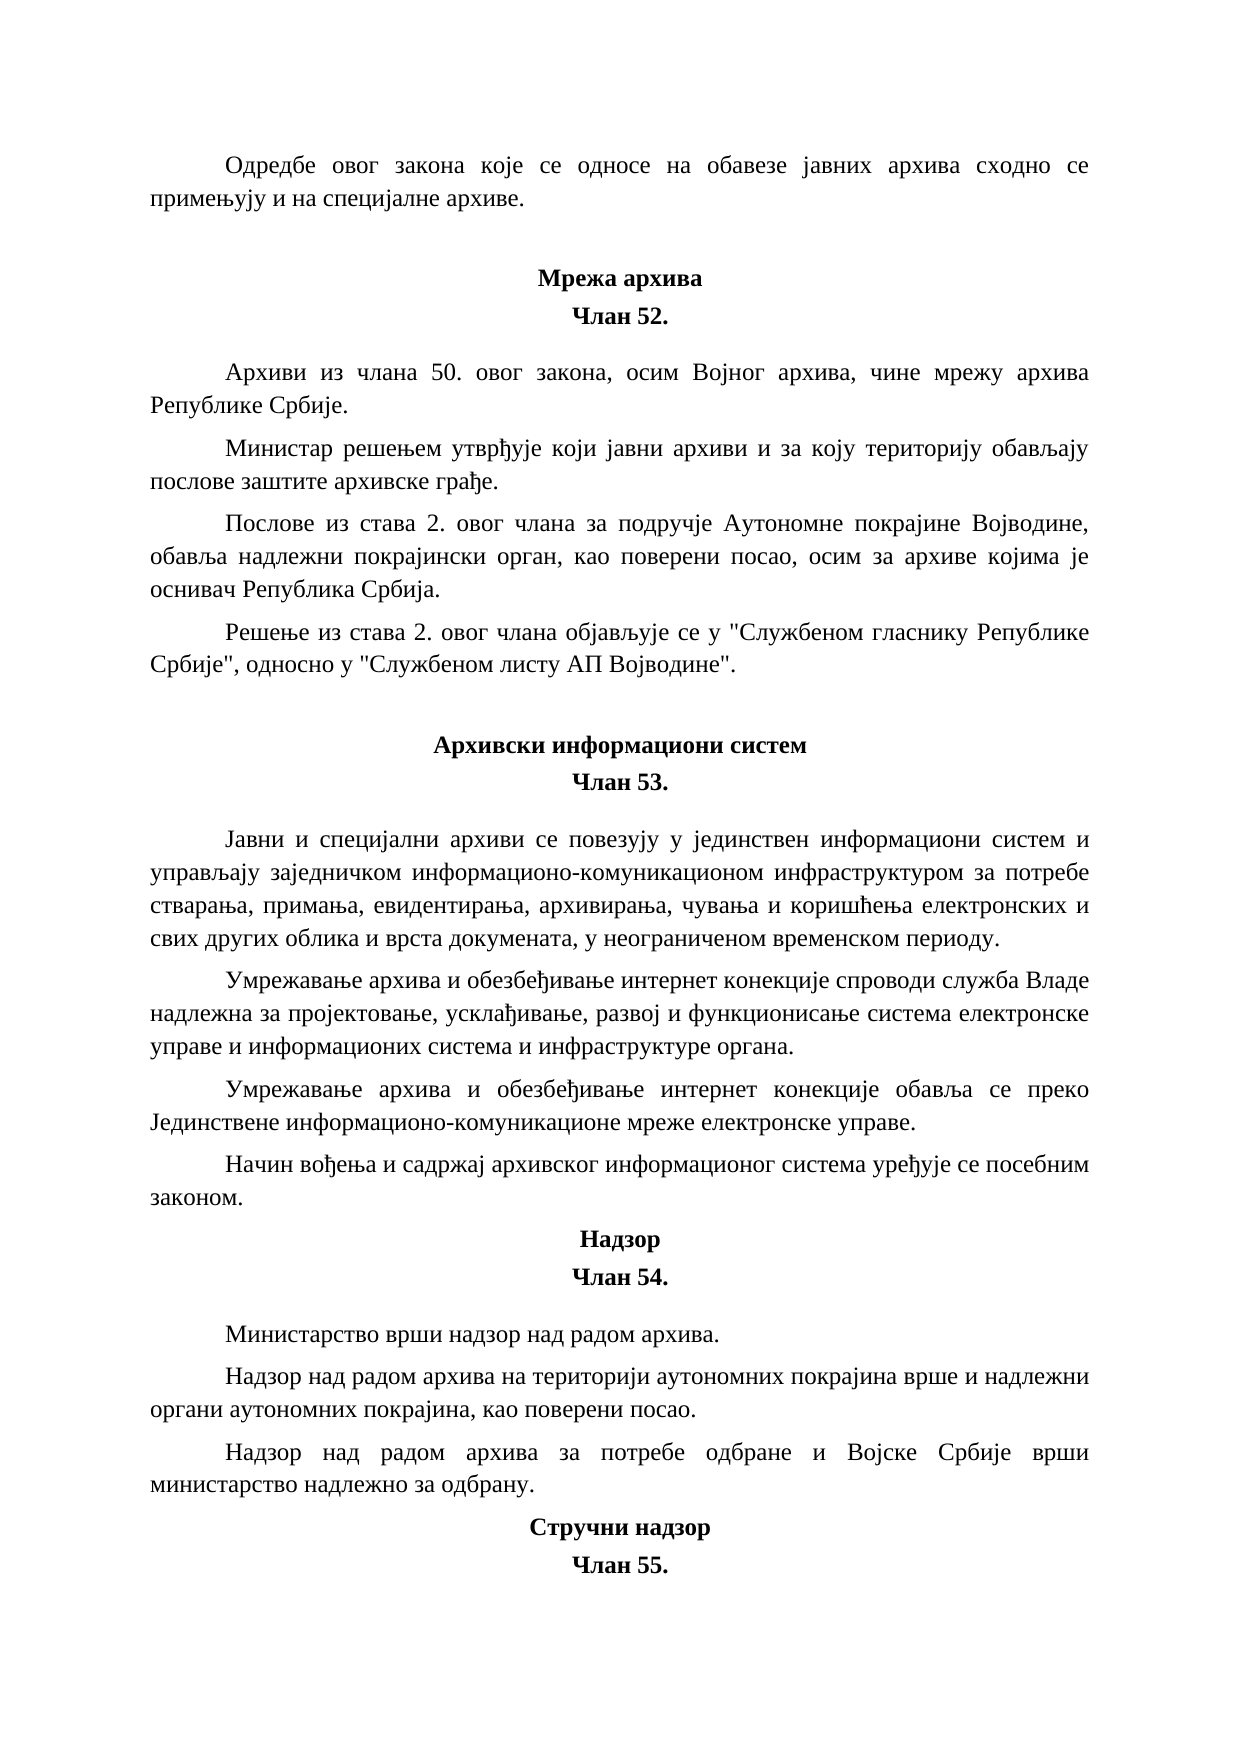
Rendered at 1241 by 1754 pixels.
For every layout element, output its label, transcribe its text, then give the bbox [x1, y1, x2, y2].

text Надзор [150, 1224, 1090, 1253]
text Надзор над радом архива на територији аутономних покрајина врше и надлежни органи аутономних покрајина, као поверени посао. [150, 1361, 1090, 1423]
text Члан 53. [150, 767, 1090, 796]
text Министарство врши надзор над радом архива. [150, 1319, 1090, 1347]
text Умрежавање архива и обезбеђивање интернет конекције спроводи служба Владе надлежна за пројектовање, усклађивање, развој и функционисање система електронске управе и информационих система и инфраструктуре органа. [150, 965, 1090, 1060]
text Министар решењем утврђује који јавни архиви и за коју територију обављају послове заштите архивске грађе. [150, 433, 1090, 494]
text Стручни надзор [150, 1512, 1090, 1541]
text Послове из става 2. овог члана за подручје Аутономне покрајине Војводине, обавља надлежни покрајински орган, као поверени посао, осим за архиве којима је оснивач Република Србија. [150, 508, 1090, 603]
text Мрежа архива [150, 263, 1090, 292]
text Одредбе овог закона које се односе на обавезе јавних архива сходно се примењују и на специјалне архиве. [150, 150, 1090, 212]
text Јавни и специјални архиви се повезују у јединствен информациони систем и управљају заједничком информационо-комуникационом инфраструктуром за потребе стварања, примања, евидентирања, архивирања, чувања и коришћења електронских и свих других облика и врста докумената, у неограниченом временском периоду. [150, 824, 1090, 952]
text Умрежавање архива и обезбеђивање интернет конекције обавља се преко Јединствене информационо-комуникационе мреже електронске управе. [150, 1074, 1090, 1136]
text Надзор над радом архива за потребе одбране и Војске Србије врши министарство надлежно за одбрану. [150, 1437, 1090, 1498]
text Члан 55. [150, 1550, 1090, 1578]
text Архиви из члана 50. овог закона, осим Војног архива, чине мрежу архива Републике Србије. [150, 357, 1090, 419]
text Архивски информациони систем [150, 730, 1090, 758]
text Члан 54. [150, 1262, 1090, 1291]
text Решење из става 2. овог члана објављује се у "Службеном гласнику Републике Србије", односно у "Службеном листу АП Војводине". [150, 617, 1090, 678]
text Начин вођења и садржај архивског информационог система уређује се посебним законом. [150, 1149, 1090, 1211]
text Члан 52. [150, 301, 1090, 329]
